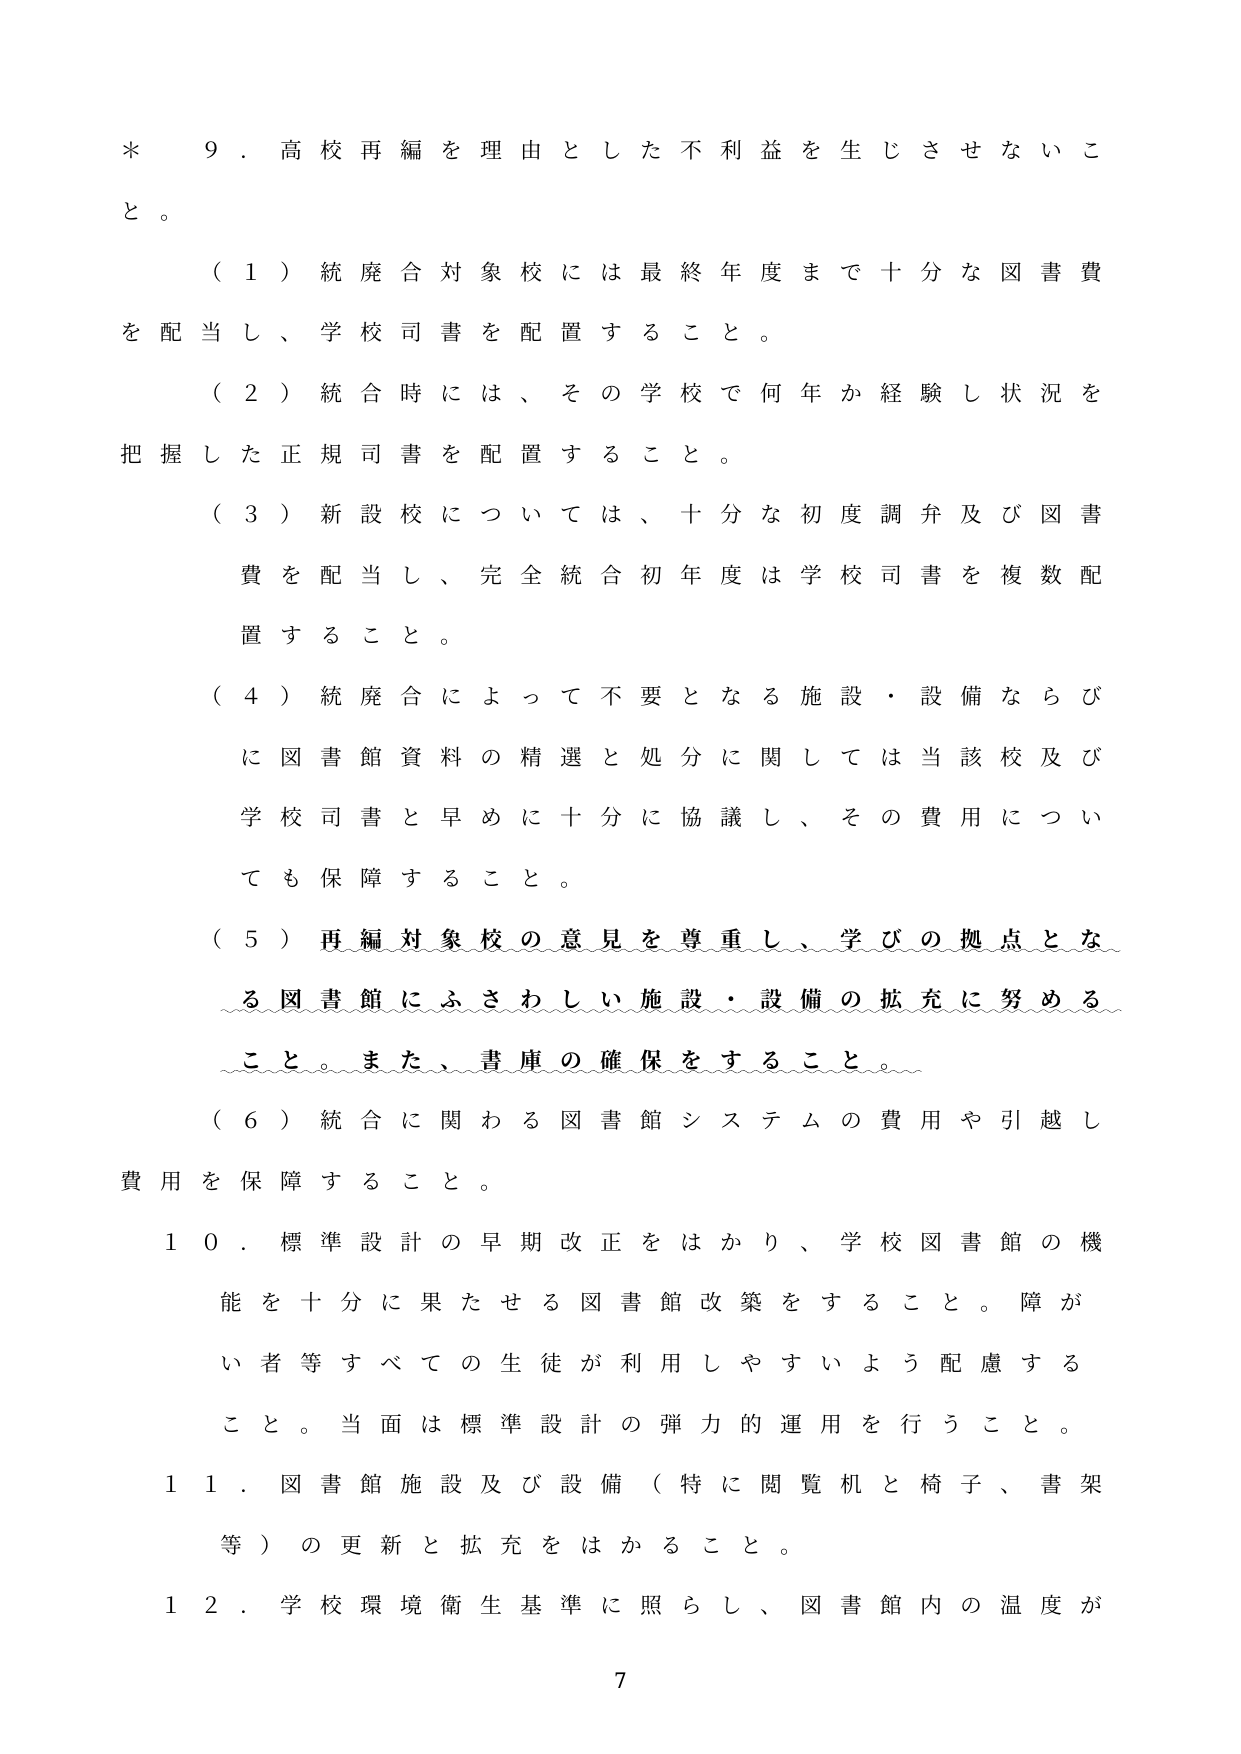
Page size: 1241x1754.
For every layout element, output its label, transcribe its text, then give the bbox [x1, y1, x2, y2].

text （２）統合時には、その学校で何年か経験し状況を把握した正規司書を配置すること。 [120, 362, 1120, 483]
text （４）統廃合によって不要となる施設・設備ならびに図書館資料の精選と処分に関しては当該校及び学校司書と早めに十分に協議し、その費用についても保障すること。 [120, 665, 1120, 907]
text ＊ ９．高校再編を理由とした不利益を生じさせないこと。 [120, 119, 1120, 240]
text （５）再編対象校の意見を尊重し、学びの拠点となる図書館にふさわしい施設・設備の拡充に努めること。また、書庫の確保をすること。 [120, 907, 1120, 1089]
text （３）新設校については、十分な初度調弁及び図書費を配当し、完全統合初年度は学校司書を複数配置すること。 [120, 483, 1120, 665]
text １０．標準設計の早期改正をはかり、学校図書館の機能を十分に果たせる図書館改築をすること。障がい者等すべての生徒が利用しやすいよう配慮すること。当面は標準設計の弾力的運用を行うこと。 [120, 1210, 1120, 1453]
text （１）統廃合対象校には最終年度まで十分な図書費を配当し、学校司書を配置すること。 [120, 240, 1120, 362]
text １１．図書館施設及び設備（特に閲覧机と椅子、書架等）の更新と拡充をはかること。 [120, 1453, 1120, 1574]
text （６）統合に関わる図書館システムの費用や引越し費用を保障すること。 [120, 1089, 1120, 1210]
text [120, 1574, 1120, 1635]
